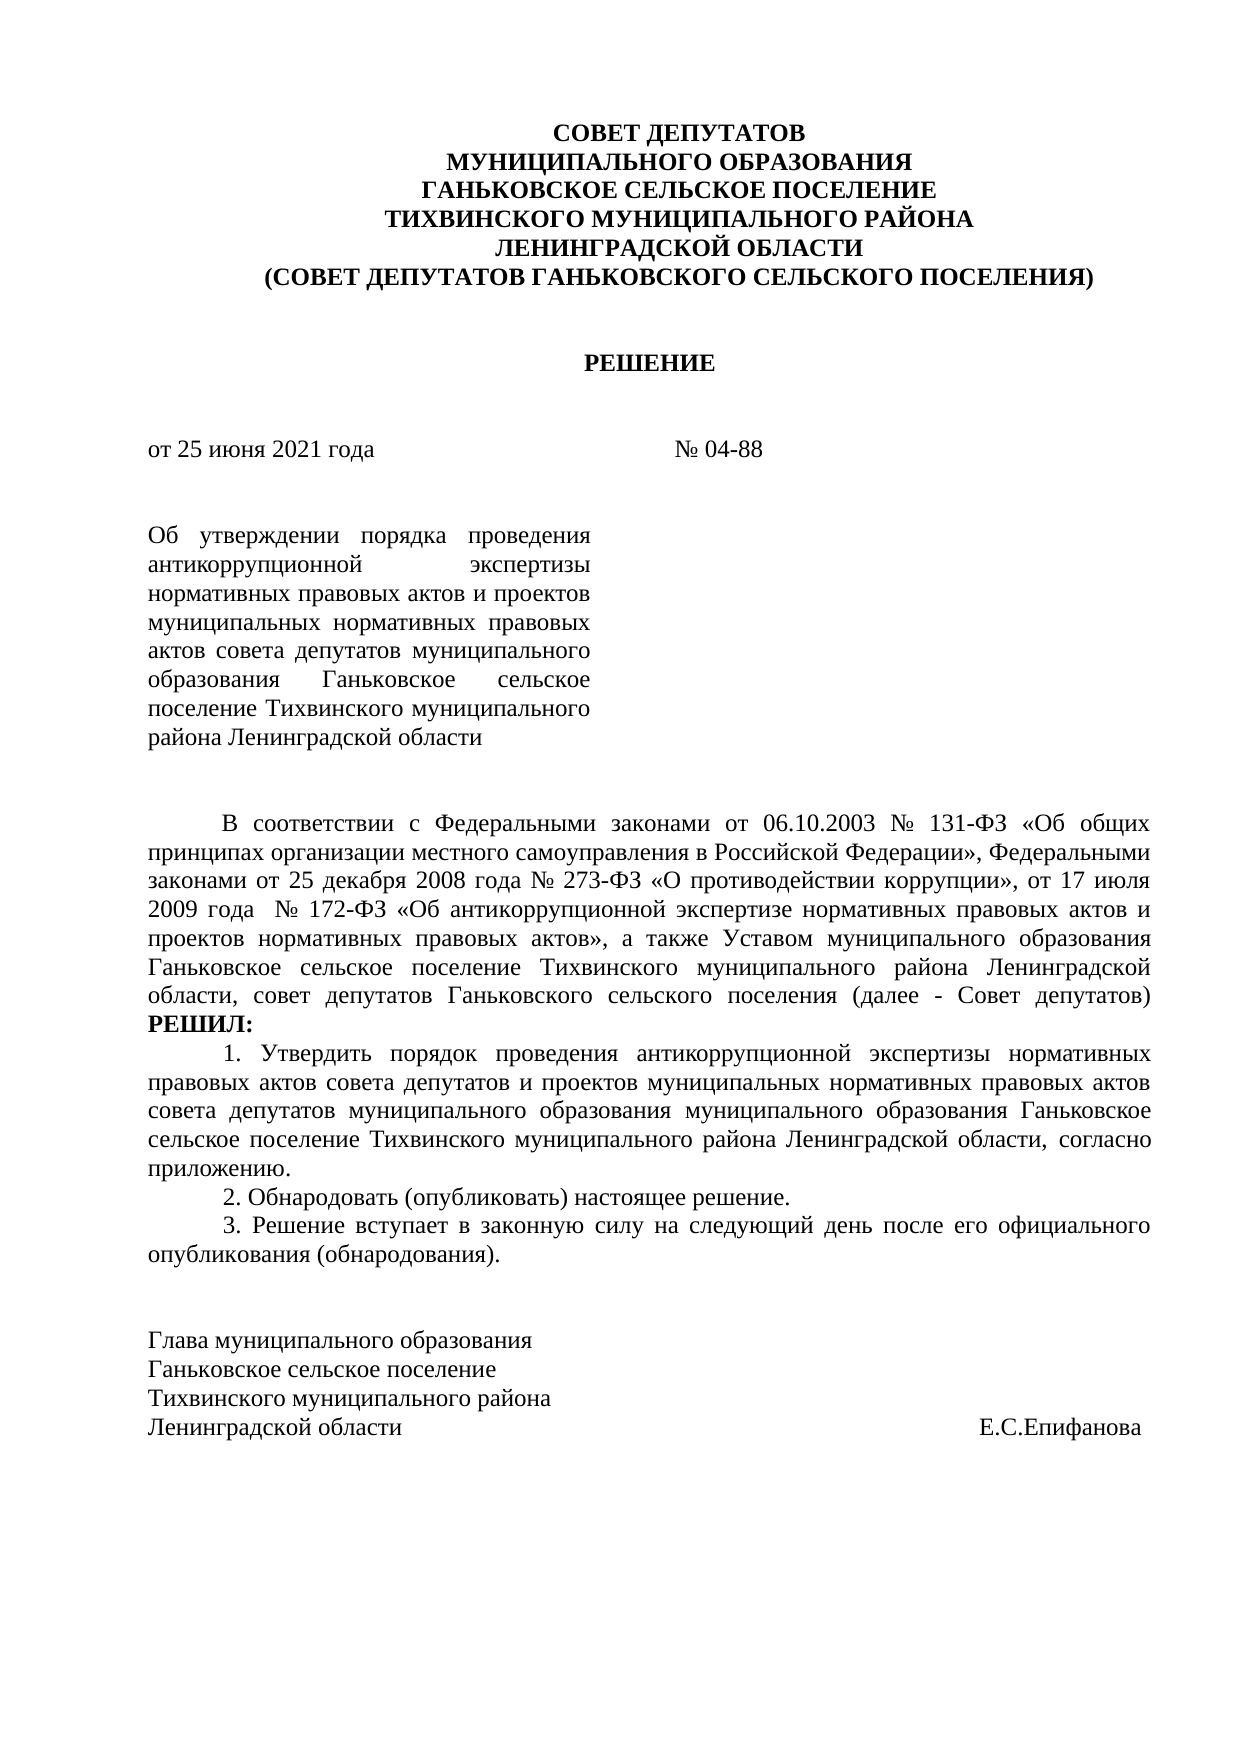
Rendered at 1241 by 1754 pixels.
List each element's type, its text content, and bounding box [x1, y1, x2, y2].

text ТИХВИНСКОГО МУНИЦИПАЛЬНОГО РАЙОНА [148, 204, 1152, 233]
text от 25 июня 2021 года № 04-88 [148, 434, 1152, 463]
text Об утверждении порядка проведения антикоррупционной экспертизы нормативных правовых актов и проектов муниципальных нормативных правовых актов совета депутатов муниципального образования Ганьковское сельское поселение Тихвинского муниципального района Ленинградской области [148, 521, 591, 751]
text 3. Решение вступает в законную силу на следующий день после его официального опубликования (обнародования). [148, 1211, 1152, 1268]
text МУНИЦИПАЛЬНОГО ОБРАЗОВАНИЯ [148, 147, 1152, 176]
text 1. Утвердить порядок проведения антикоррупционной экспертизы нормативных правовых актов совета депутатов и проектов муниципальных нормативных правовых актов совета депутатов муниципального образования муниципального образования Ганьковское сельское поселение Тихвинского муниципального района Ленинградской области, согласно приложению. [148, 1038, 1152, 1182]
text Ганьковское сельское поселение [148, 1354, 1152, 1383]
text СОВЕТ ДЕПУТАТОВ [148, 118, 1152, 147]
subtitle РЕШЕНИЕ [148, 348, 1152, 377]
text Глава муниципального образования [148, 1326, 1152, 1354]
text В соответствии с Федеральными законами от 06.10.2003 № 131-ФЗ «Об общих принципах организации местного самоуправления в Российской Федерации», Федеральными законами от 25 декабря 2008 года № 273-ФЗ «О противодействии коррупции», от 17 июля 2009 года № 172-ФЗ «Об антикоррупционной экспертизе нормативных правовых актов и проектов нормативных правовых актов», а также Уставом муниципального образования Ганьковское сельское поселение Тихвинского муниципального района Ленинградской области, совет депутатов Ганьковского сельского поселения (далее - Совет депутатов) РЕШИЛ: [148, 808, 1152, 1038]
text Тихвинского муниципального района [148, 1383, 1152, 1412]
text (СОВЕТ ДЕПУТАТОВ ГАНЬКОВСКОГО СЕЛЬСКОГО ПОСЕЛЕНИЯ) [148, 262, 1152, 291]
text Ленинградской области Е.С.Епифанова [148, 1412, 1152, 1441]
text ЛЕНИНГРАДСКОЙ ОБЛАСТИ [148, 233, 1152, 262]
text 2. Обнародовать (опубликовать) настоящее решение. [148, 1182, 1152, 1211]
text ГАНЬКОВСКОЕ СЕЛЬСКОЕ ПОСЕЛЕНИЕ [148, 176, 1152, 204]
